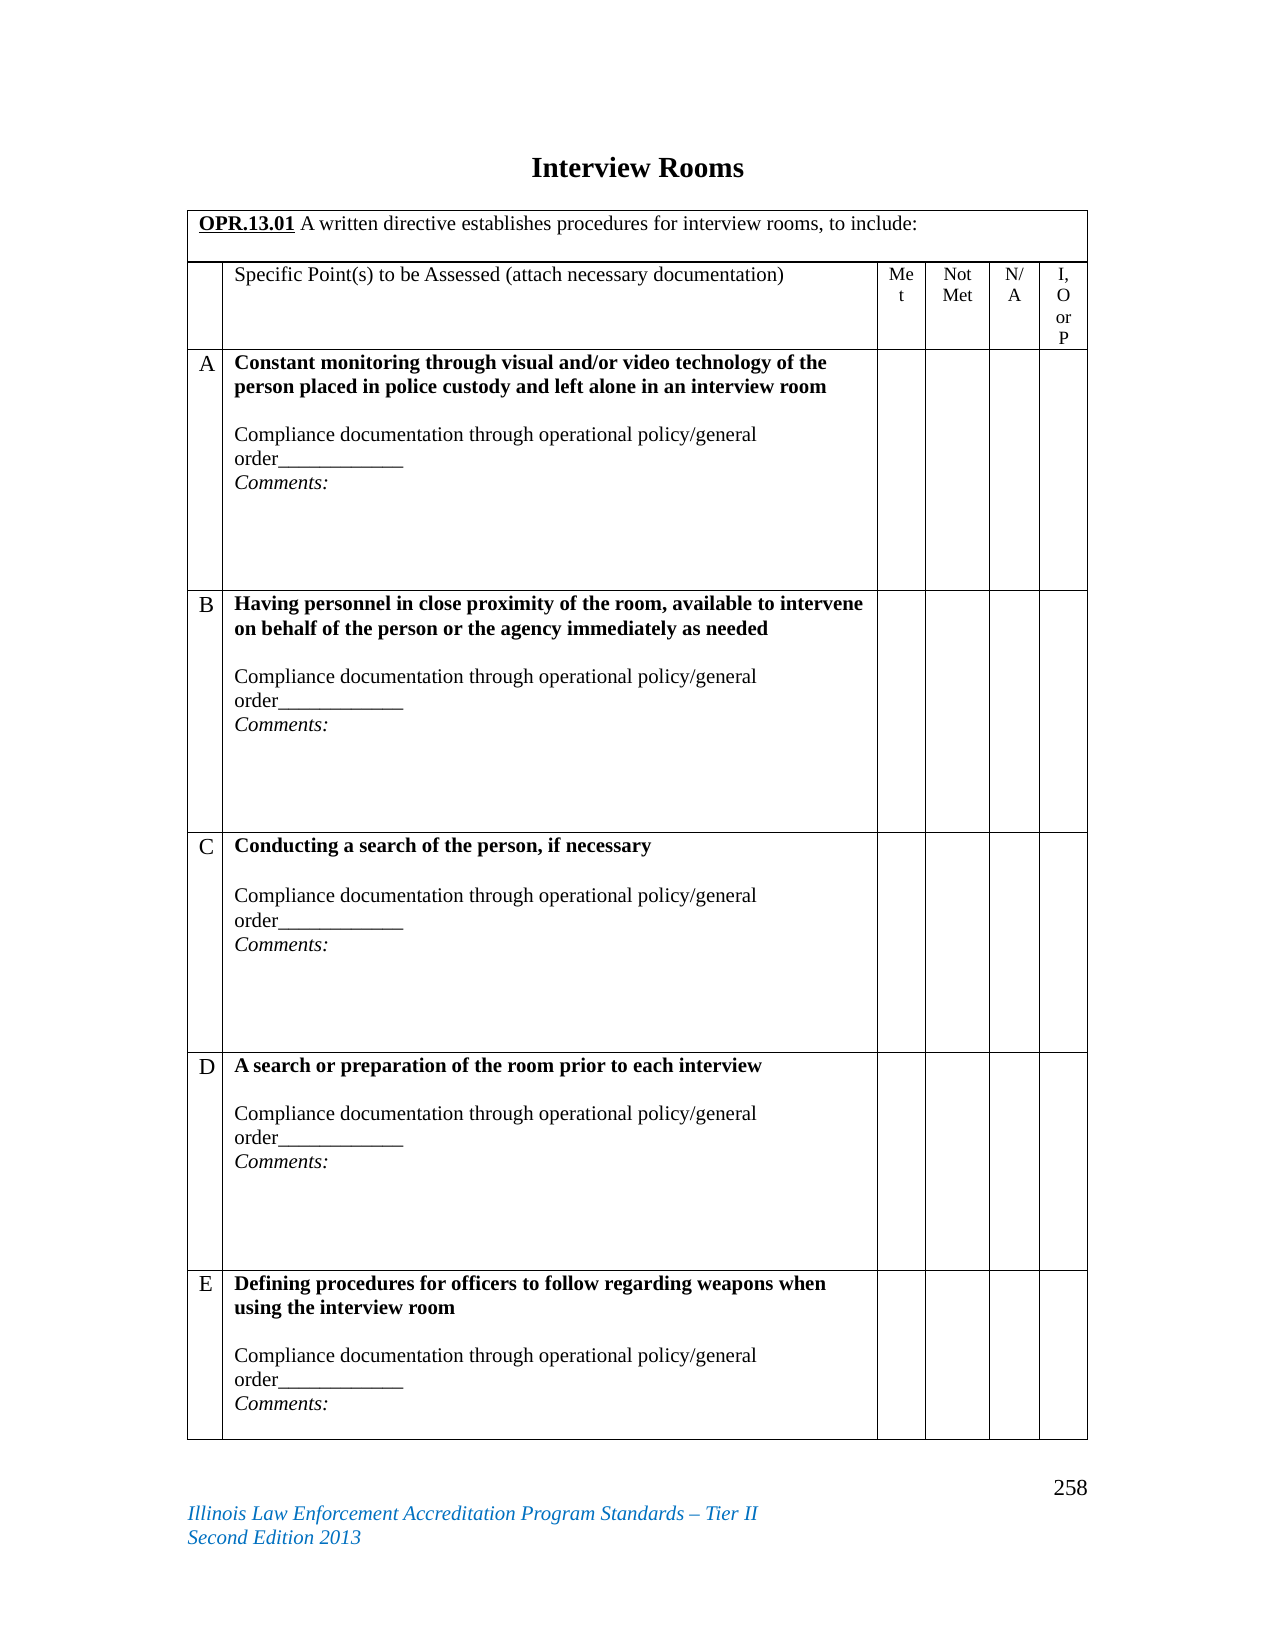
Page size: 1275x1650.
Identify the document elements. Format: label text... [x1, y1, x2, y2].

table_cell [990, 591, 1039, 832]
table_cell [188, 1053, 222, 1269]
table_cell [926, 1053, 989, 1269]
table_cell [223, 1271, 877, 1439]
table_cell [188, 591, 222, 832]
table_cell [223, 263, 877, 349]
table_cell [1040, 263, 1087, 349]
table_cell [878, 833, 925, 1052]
text Interview Rooms [187, 150, 1087, 183]
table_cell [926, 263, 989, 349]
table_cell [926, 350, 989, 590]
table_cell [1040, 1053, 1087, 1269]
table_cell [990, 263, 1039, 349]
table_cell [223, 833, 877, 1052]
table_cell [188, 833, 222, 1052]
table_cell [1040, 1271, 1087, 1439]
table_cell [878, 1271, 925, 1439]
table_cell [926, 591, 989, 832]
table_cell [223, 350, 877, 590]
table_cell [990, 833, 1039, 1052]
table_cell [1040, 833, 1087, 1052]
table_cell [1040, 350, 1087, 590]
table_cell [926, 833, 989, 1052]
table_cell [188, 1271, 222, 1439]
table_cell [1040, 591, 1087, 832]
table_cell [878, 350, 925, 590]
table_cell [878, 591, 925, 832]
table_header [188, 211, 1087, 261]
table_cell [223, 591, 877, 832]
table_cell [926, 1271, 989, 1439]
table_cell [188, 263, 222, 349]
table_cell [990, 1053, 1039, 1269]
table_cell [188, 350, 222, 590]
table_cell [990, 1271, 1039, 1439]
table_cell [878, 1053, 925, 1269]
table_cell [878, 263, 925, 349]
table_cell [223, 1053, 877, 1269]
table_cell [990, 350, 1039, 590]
